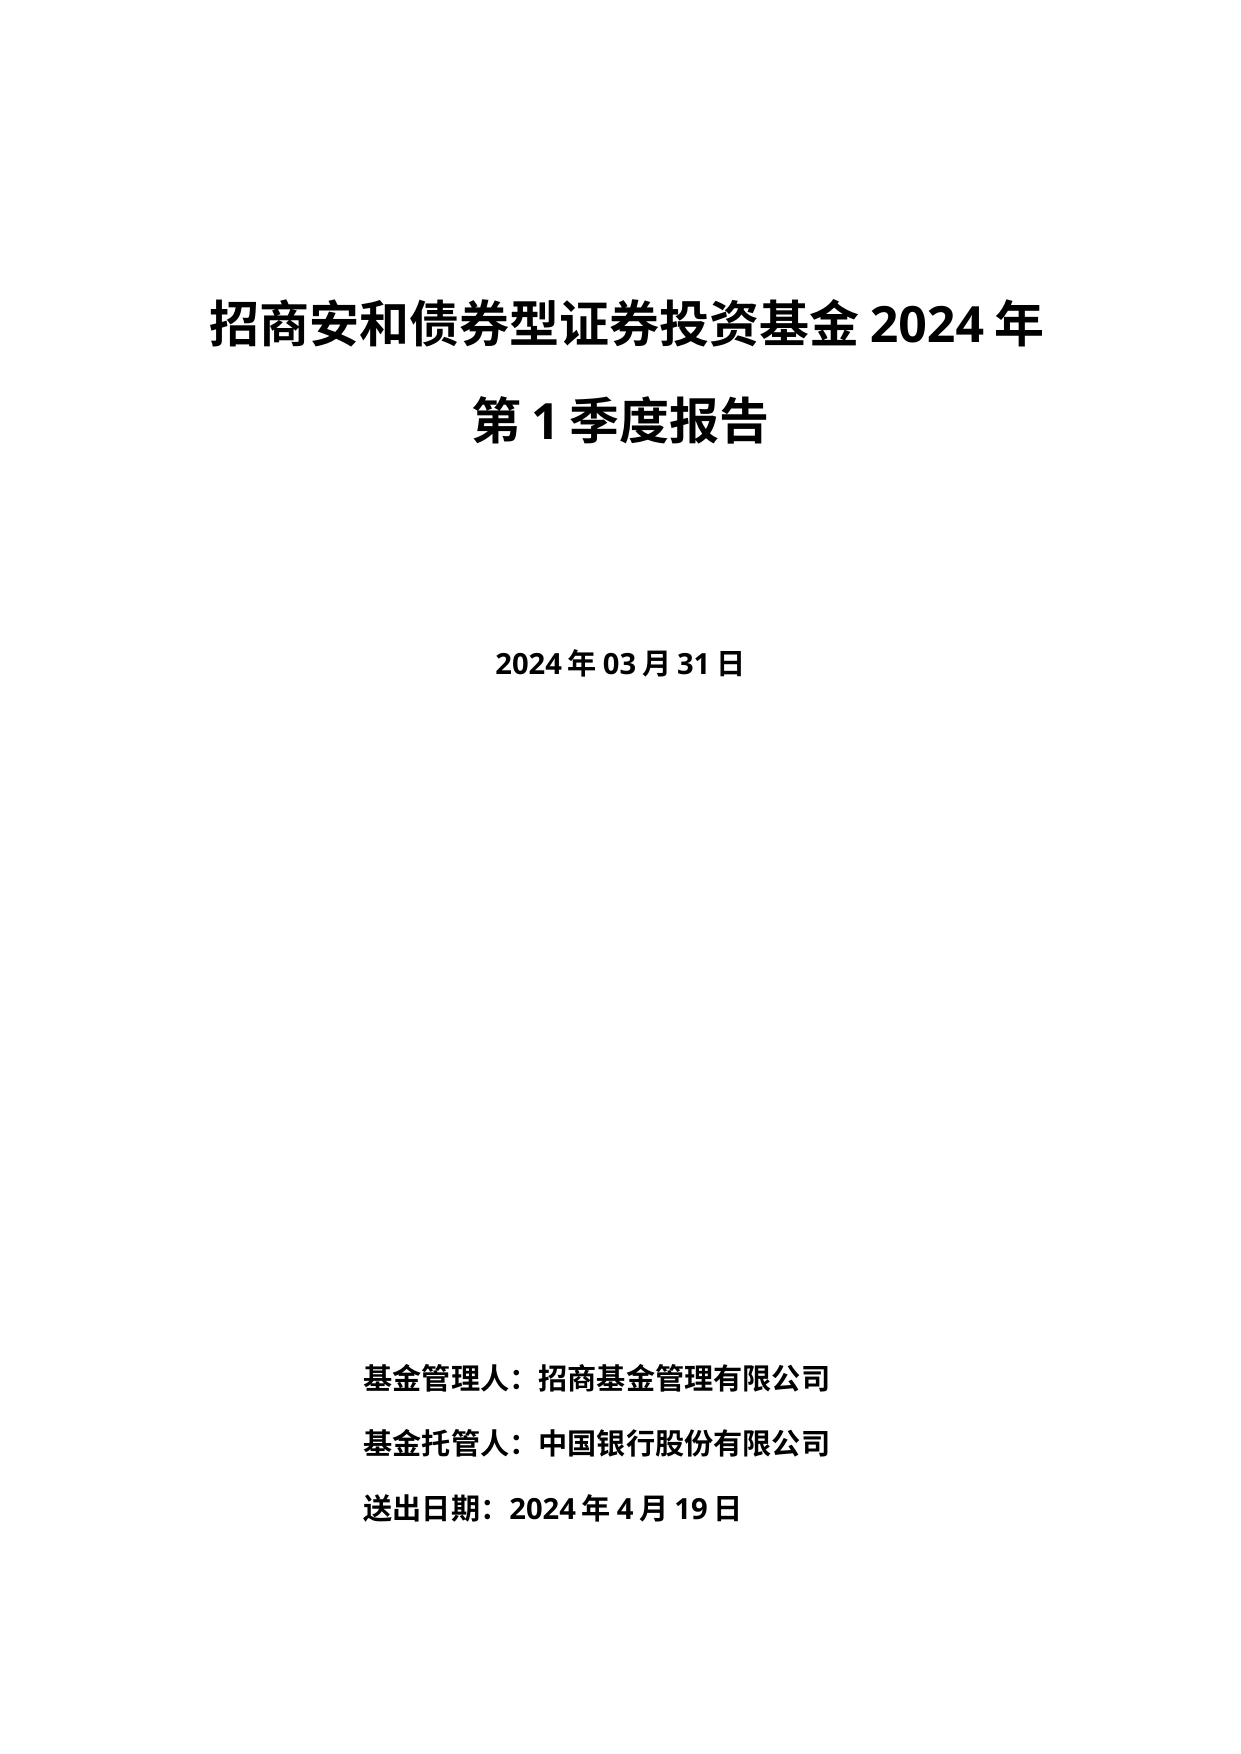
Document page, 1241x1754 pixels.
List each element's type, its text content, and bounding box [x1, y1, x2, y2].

text 2024年03月31日 [187, 629, 1053, 694]
text 基金托管人：中国银行股份有限公司 [187, 1409, 1053, 1474]
text 送出日期：2024年4月19日 [187, 1474, 1053, 1539]
text 招商安和债券型证券投资基金2024年第1季度报告 [187, 272, 1053, 467]
text 基金管理人：招商基金管理有限公司 [187, 1344, 1053, 1409]
